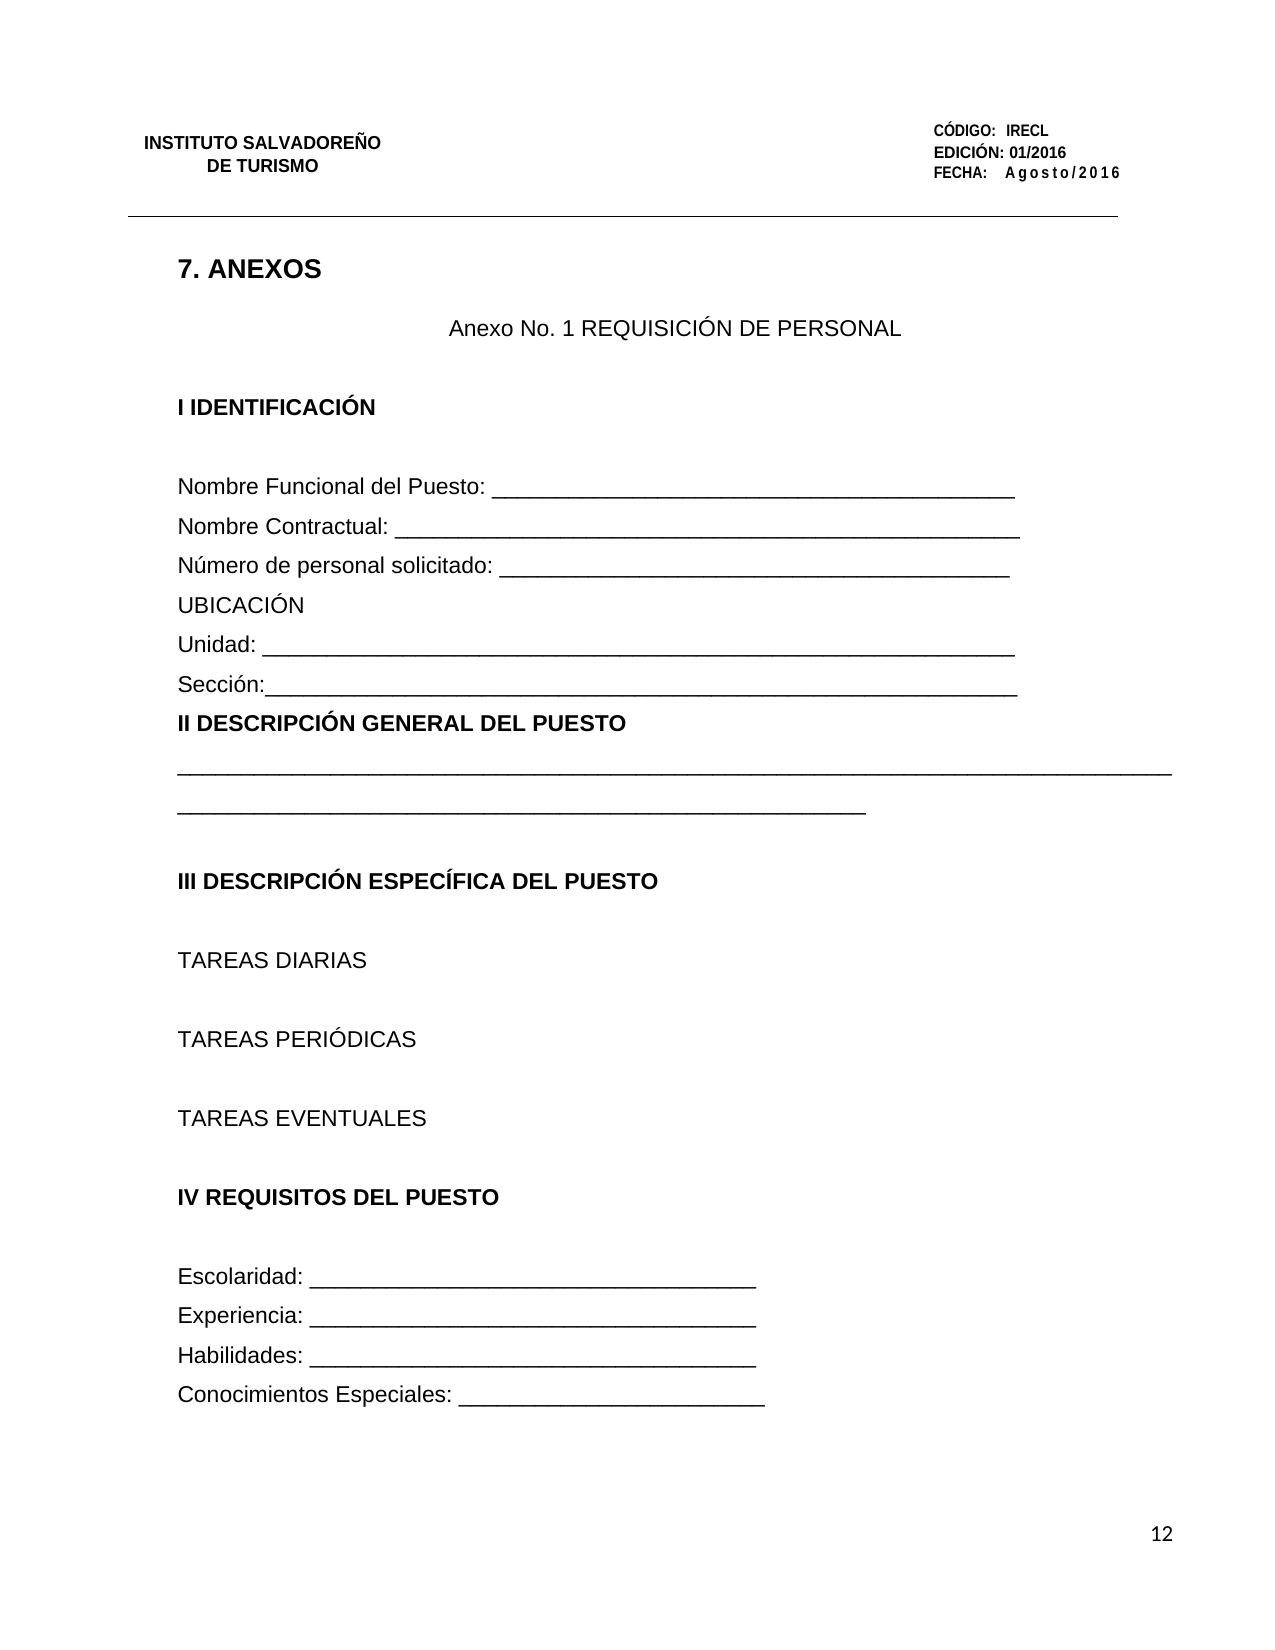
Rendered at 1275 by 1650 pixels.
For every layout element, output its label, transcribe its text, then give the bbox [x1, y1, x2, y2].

text Número de personal solicitado: ________________________________________ [177, 552, 1173, 578]
text TAREAS EVENTUALES [177, 1105, 1173, 1131]
text TAREAS PERIÓDICAS [177, 1026, 1173, 1052]
text UBICACIÓN [177, 592, 1173, 618]
subtitle 7. ANEXOS [177, 253, 1173, 284]
text IV REQUISITOS DEL PUESTO [177, 1184, 1173, 1210]
text ____________________________________________________________________________________________________________________________________ [177, 749, 1173, 815]
text Escolaridad: ___________________________________ [177, 1263, 1173, 1289]
text Nombre Contractual: _________________________________________________ [177, 513, 1173, 539]
text III DESCRIPCIÓN ESPECÍFICA DEL PUESTO [177, 868, 1173, 894]
text II DESCRIPCIÓN GENERAL DEL PUESTO [177, 710, 1173, 736]
text Nombre Funcional del Puesto: _________________________________________ [177, 473, 1173, 499]
text Sección:___________________________________________________________ [177, 671, 1173, 697]
text TAREAS DIARIAS [177, 947, 1173, 973]
text Unidad: ___________________________________________________________ [177, 631, 1173, 657]
text Experiencia: ___________________________________ [177, 1302, 1173, 1329]
text Habilidades: ___________________________________ [177, 1342, 1173, 1368]
text I IDENTIFICACIÓN [177, 394, 1173, 421]
text Anexo No. 1 REQUISICIÓN DE PERSONAL [177, 315, 1173, 342]
text Conocimientos Especiales: ________________________ [177, 1381, 1173, 1408]
